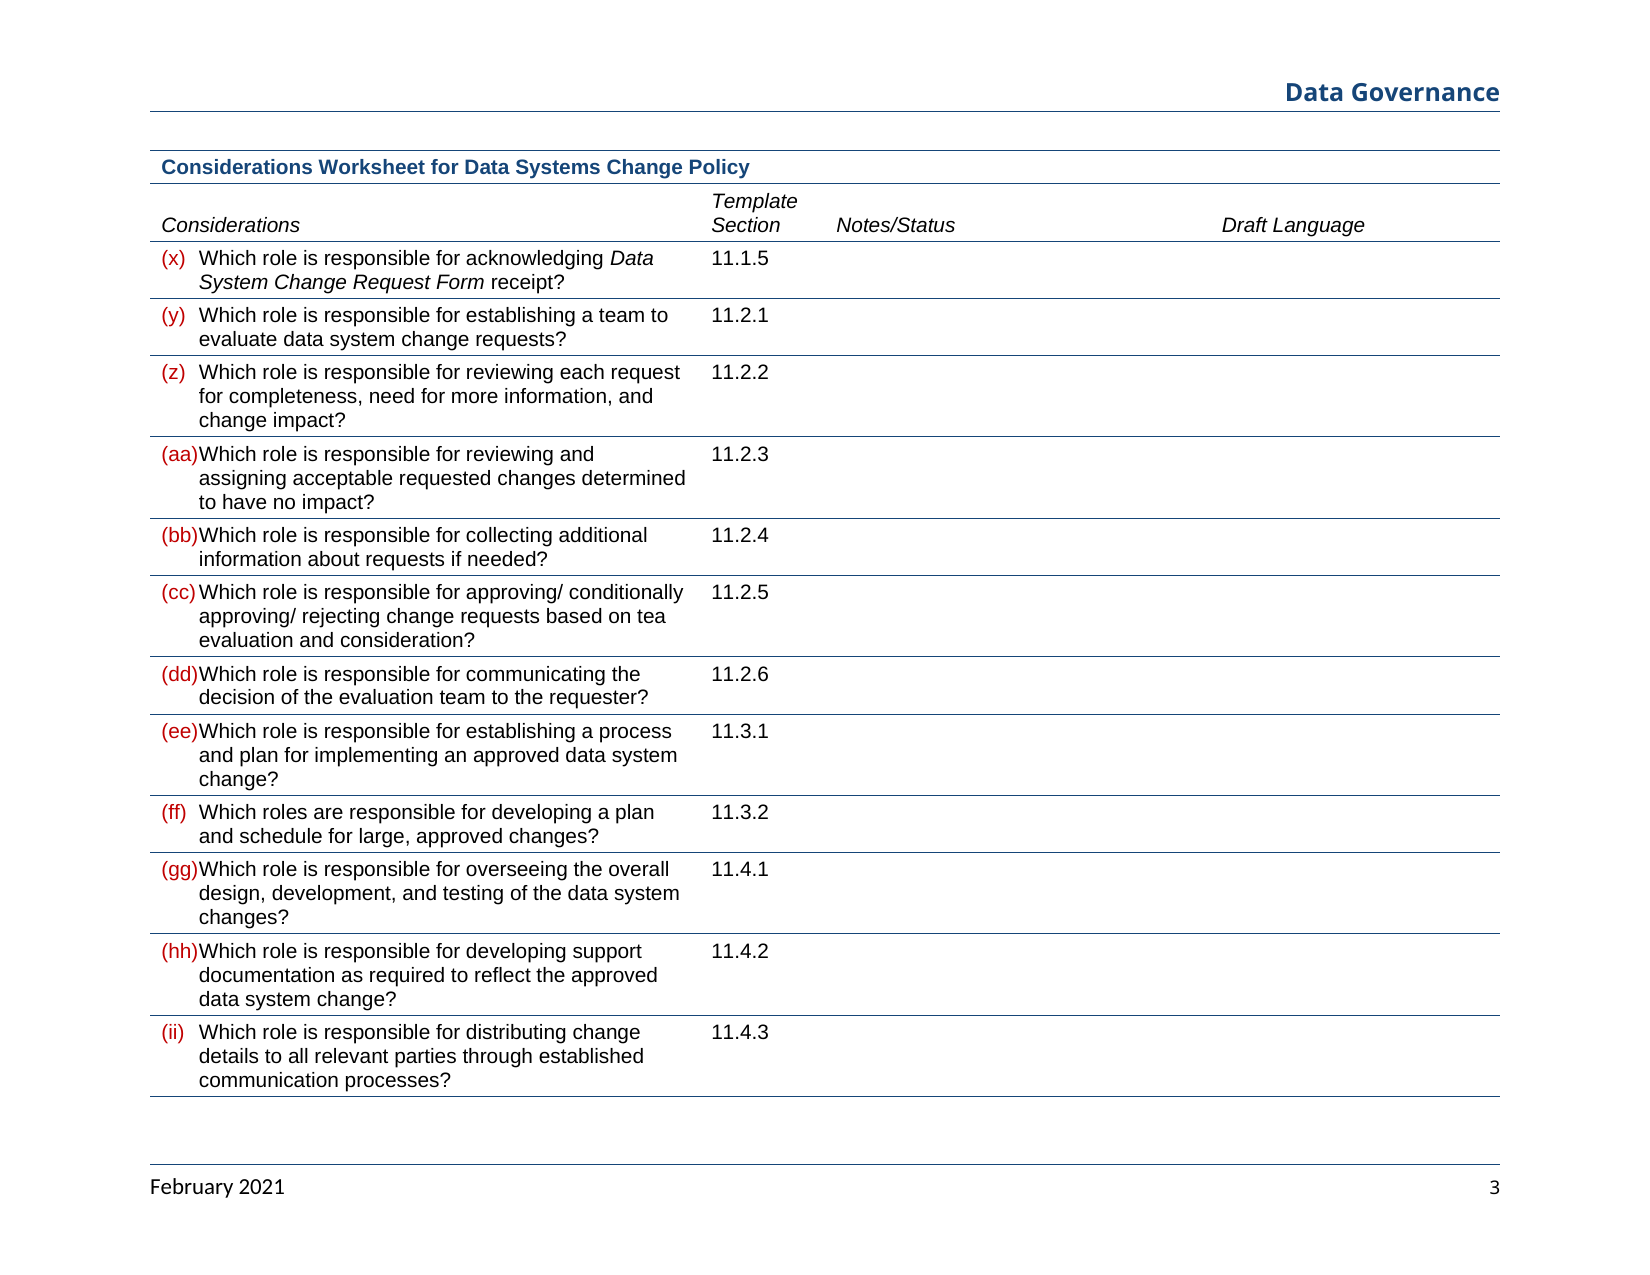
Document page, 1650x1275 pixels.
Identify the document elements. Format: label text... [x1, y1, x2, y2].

table_cell [1210, 934, 1500, 1014]
table_cell [825, 242, 1210, 298]
table_cell 11.1.5 [700, 242, 825, 298]
table_cell Which role is responsible for overseeing the overall design, development, and testing of the data system changes? [150, 853, 700, 933]
table_cell [825, 657, 1210, 713]
table_cell 11.2.3 [700, 437, 825, 518]
table_cell Which role is responsible for establishing a process and plan for implementing an approved data system change? [150, 715, 700, 795]
table_cell Considerations [150, 184, 700, 241]
table_cell [825, 934, 1210, 1014]
table_cell Which role is responsible for approving/ conditionally approving/ rejecting change requests based on tea evaluation and consideration? [150, 576, 700, 656]
table_cell 11.2.5 [700, 576, 825, 656]
table_cell [825, 299, 1210, 355]
table_cell 11.2.1 [700, 299, 825, 355]
table_cell Which role is responsible for distributing change details to all relevant parties through established communication processes? [150, 1016, 700, 1096]
table_cell Which role is responsible for developing support documentation as required to reflect the approved data system change? [150, 934, 700, 1014]
table_cell [1210, 657, 1500, 713]
table_cell [825, 437, 1210, 518]
table_cell 11.4.3 [700, 1016, 825, 1096]
table_header Considerations Worksheet for Data Systems Change Policy [150, 151, 1500, 183]
table_cell Which roles are responsible for developing a plan and schedule for large, approved changes? [150, 796, 700, 852]
table_cell [1210, 356, 1500, 436]
table_cell Which role is responsible for reviewing and assigning acceptable requested changes determined to have no impact? [150, 437, 700, 518]
table_cell 11.3.2 [700, 796, 825, 852]
table_cell [1210, 242, 1500, 298]
table_cell Which role is responsible for acknowledging Data System Change Request Form receipt? [150, 242, 700, 298]
table_cell Which role is responsible for communicating the decision of the evaluation team to the requester? [150, 657, 700, 713]
table_cell [825, 576, 1210, 656]
table_cell [825, 796, 1210, 852]
table_cell 11.4.2 [700, 934, 825, 1014]
table_cell Draft Language [1210, 184, 1500, 241]
table_cell Notes/Status [825, 184, 1210, 241]
table_cell [1210, 1016, 1500, 1096]
table_cell 11.2.4 [700, 519, 825, 575]
table_cell [1210, 519, 1500, 575]
table_cell [1210, 796, 1500, 852]
table_cell 11.2.6 [700, 657, 825, 713]
table_cell 11.4.1 [700, 853, 825, 933]
table_cell [825, 1016, 1210, 1096]
table_cell [825, 715, 1210, 795]
table_cell [825, 356, 1210, 436]
table_cell Which role is responsible for reviewing each request for completeness, need for more information, and change impact? [150, 356, 700, 436]
table_cell 11.3.1 [700, 715, 825, 795]
table_cell [1210, 299, 1500, 355]
table_cell Which role is responsible for establishing a team to evaluate data system change requests? [150, 299, 700, 355]
table_cell [1210, 576, 1500, 656]
table_cell [1210, 437, 1500, 518]
table_cell [1210, 853, 1500, 933]
table_cell 11.2.2 [700, 356, 825, 436]
table_cell [825, 853, 1210, 933]
table_cell [1210, 715, 1500, 795]
table_cell Template Section [700, 184, 825, 241]
table_cell [825, 519, 1210, 575]
table_cell Which role is responsible for collecting additional information about requests if needed? [150, 519, 700, 575]
